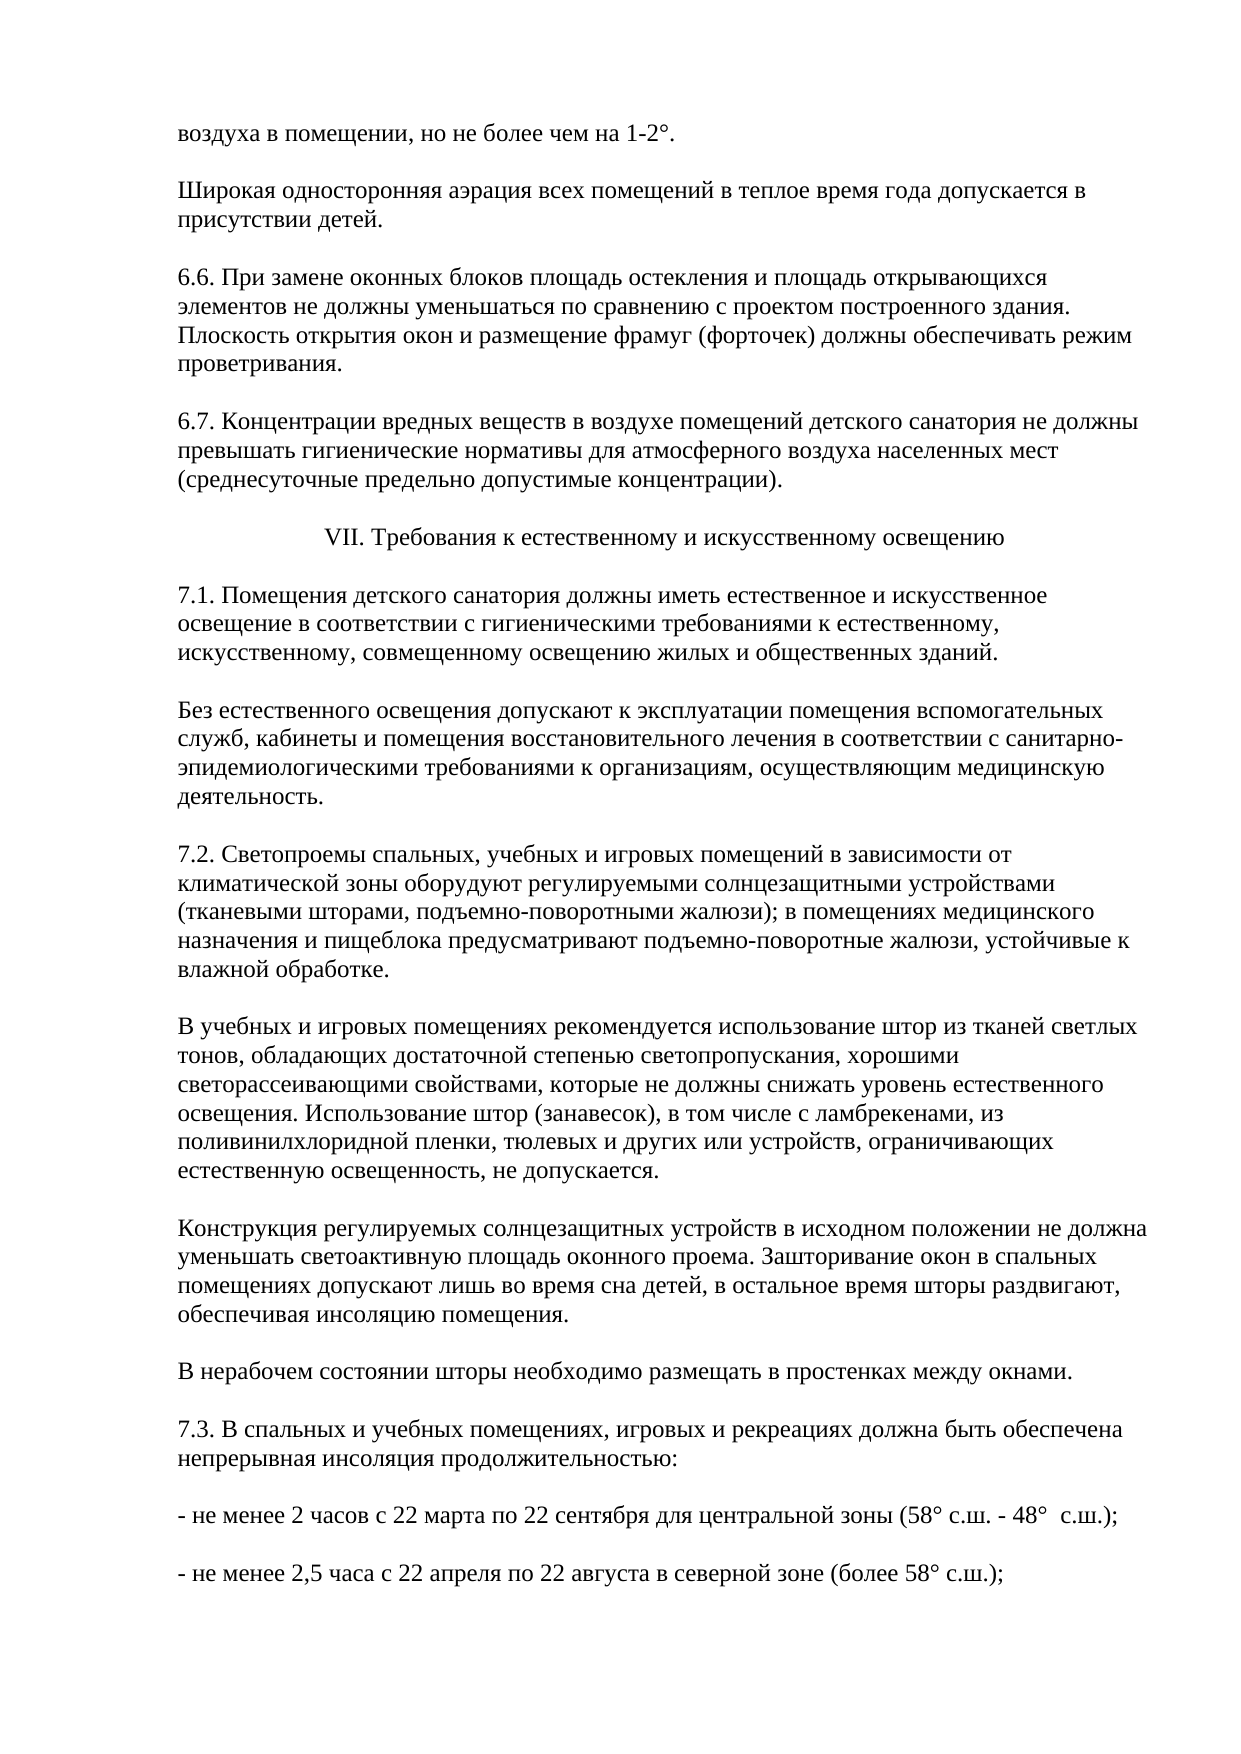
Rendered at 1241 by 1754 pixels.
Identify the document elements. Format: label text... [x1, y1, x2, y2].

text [177, 118, 1152, 233]
text 7.2. Светопроемы спальных, учебных и игровых помещений в зависимости от климатической зоны оборудуют регулируемыми солнцезащитными устройствами (тканевыми шторами, подъемно-поворотными жалюзи); в помещениях медицинского назначения и пищеблока предусматривают подъемно-поворотные жалюзи, устойчивые к влажной обработке. В учебных и игровых помещениях рекомендуется использование штор из тканей светлых тонов, обладающих достаточной степенью светопропускания, хорошими светорассеивающими свойствами, которые не должны снижать уровень естественного освещения. Использование штор (занавесок), в том числе с ламбрекенами, из поливинилхлоридной пленки, тюлевых и других или устройств, ограничивающих естественную освещенность, не допускается. Конструкция регулируемых солнцезащитных устройств в исходном положении не должна уменьшать светоактивную площадь оконного проема. Зашторивание окон в спальных помещениях допускают лишь во время сна детей, в остальное время шторы раздвигают, обеспечивая инсоляцию помещения. В нерабочем состоянии шторы необходимо размещать в простенках между окнами. [177, 839, 1152, 1385]
text 7.1. Помещения детского санатория должны иметь естественное и искусственное освещение в соответствии с гигиеническими требованиями к естественному, искусственному, совмещенному освещению жилых и общественных зданий. Без естественного освещения допускают к эксплуатации помещения вспомогательных служб, кабинеты и помещения восстановительного лечения в соответствии с санитарно-эпидемиологическими требованиями к организациям, осуществляющим медицинскую деятельность. [177, 580, 1152, 810]
text 6.6. При замене оконных блоков площадь остекления и площадь открывающихся элементов не должны уменьшаться по сравнению с проектом построенного здания. Плоскость открытия окон и размещение фрамуг (форточек) должны обеспечивать режим проветривания. [177, 262, 1152, 377]
text VII. Требования к естественному и искусственному освещению [177, 522, 1152, 551]
text 6.7. Концентрации вредных веществ в воздухе помещений детского санатория не должны превышать гигиенические нормативы для атмосферного воздуха населенных мест (среднесуточные предельно допустимые концентрации). [177, 406, 1152, 493]
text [177, 1414, 1152, 1616]
